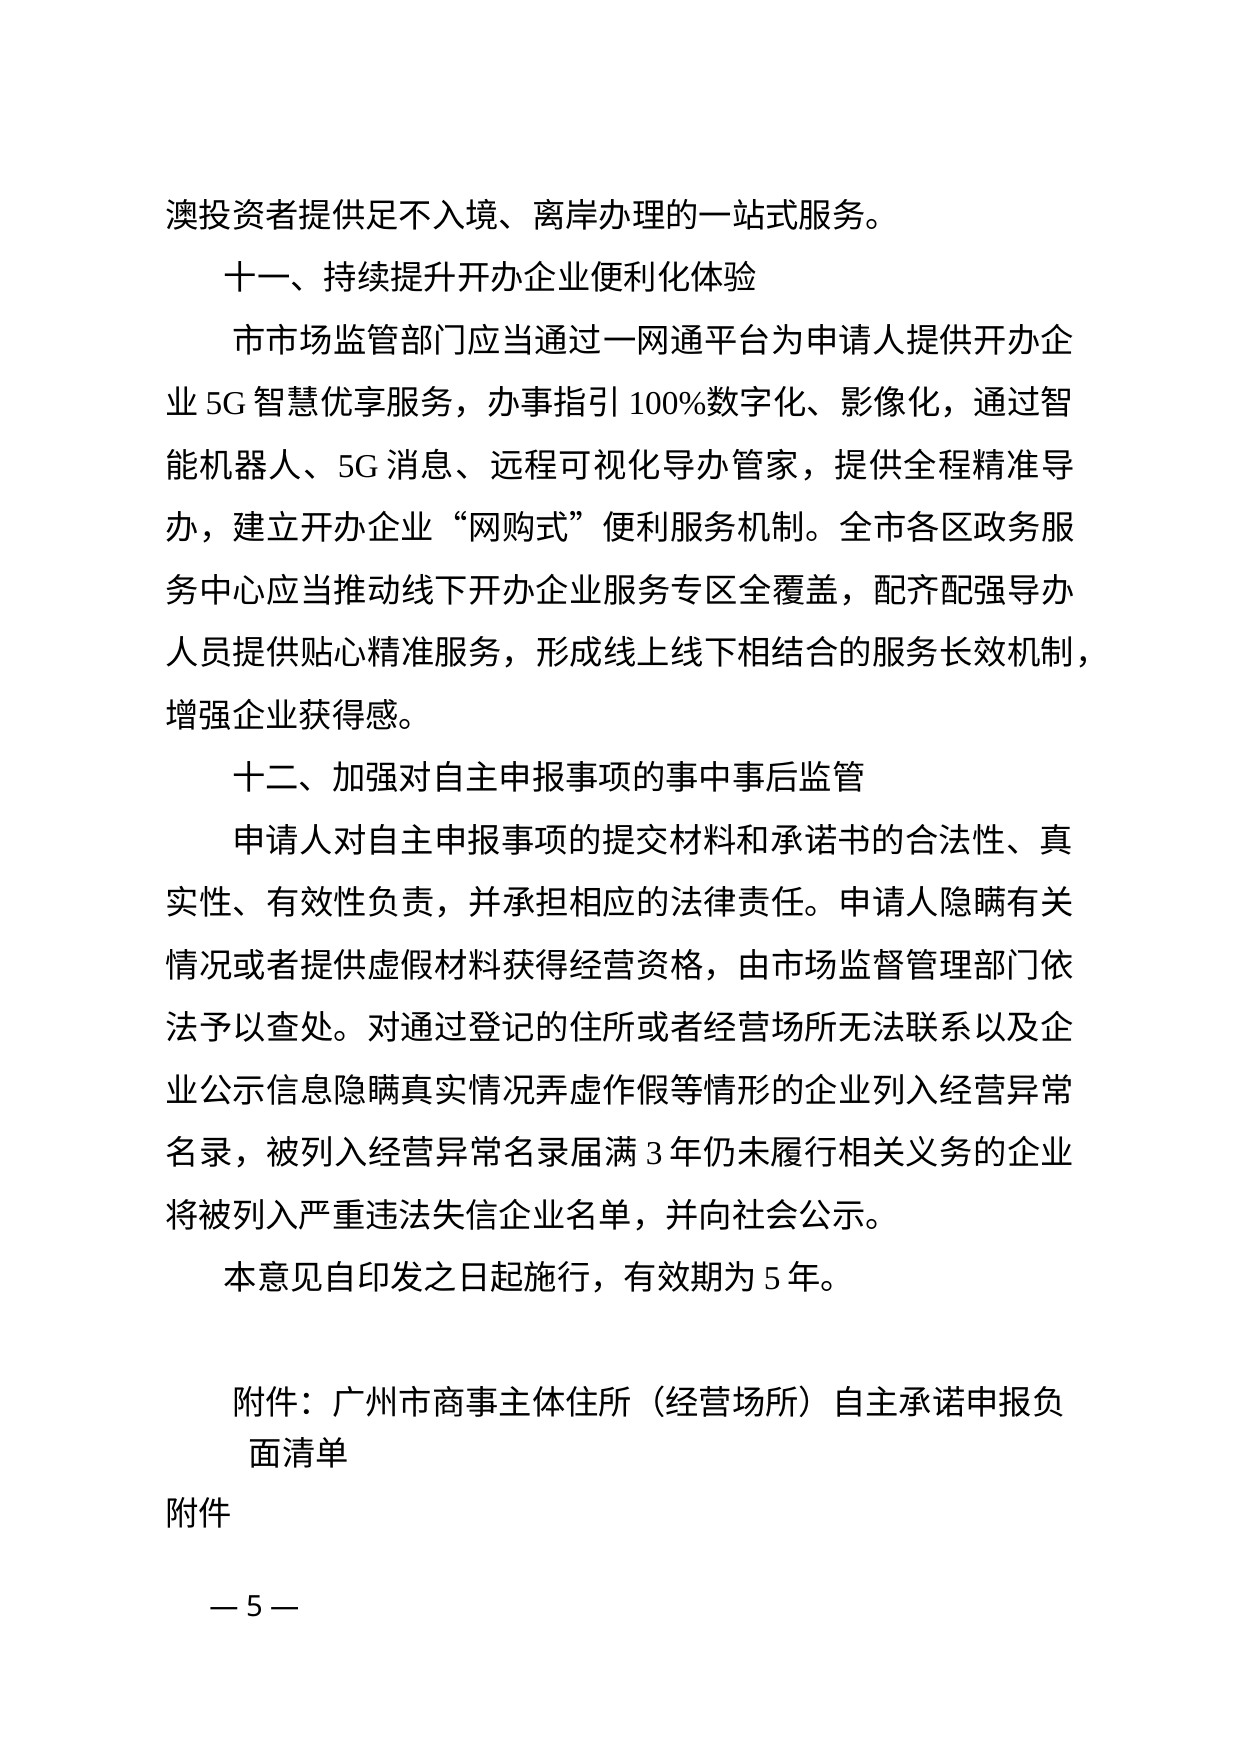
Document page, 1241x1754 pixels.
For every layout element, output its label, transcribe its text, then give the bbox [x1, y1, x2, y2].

text 面清单 [165, 1427, 1075, 1475]
text 申请人对自主申报事项的提交材料和承诺书的合法性、真实性、有效性负责，并承担相应的法律责任。申请人隐瞒有关情况或者提供虚假材料获得经营资格，由市场监督管理部门依法予以查处。对通过登记的住所或者经营场所无法联系以及企业公示信息隐瞒真实情况弄虚作假等情形的企业列入经营异常名录，被列入经营异常名录届满3年仍未履行相关义务的企业将被列入严重违法失信企业名单，并向社会公示。 [165, 802, 1075, 1240]
text 十一、持续提升开办企业便利化体验 [165, 240, 1075, 302]
text 市市场监管部门应当通过一网通平台为申请人提供开办企业5G智慧优享服务，办事指引100%数字化、影像化，通过智能机器人、5G消息、远程可视化导办管家，提供全程精准导办，建立开办企业“网购式”便利服务机制。全市各区政务服务中心应当推动线下开办企业服务专区全覆盖，配齐配强导办人员提供贴心精准服务，形成线上线下相结合的服务长效机制，增强企业获得感。 [165, 302, 1075, 740]
text 附件 [165, 1475, 1075, 1538]
text 十二、加强对自主申报事项的事中事后监管 [165, 740, 1075, 802]
text 本意见自印发之日起施行，有效期为5年。 [165, 1240, 1075, 1302]
text 附件：广州市商事主体住所（经营场所）自主承诺申报负 [165, 1365, 1075, 1427]
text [165, 177, 1075, 240]
